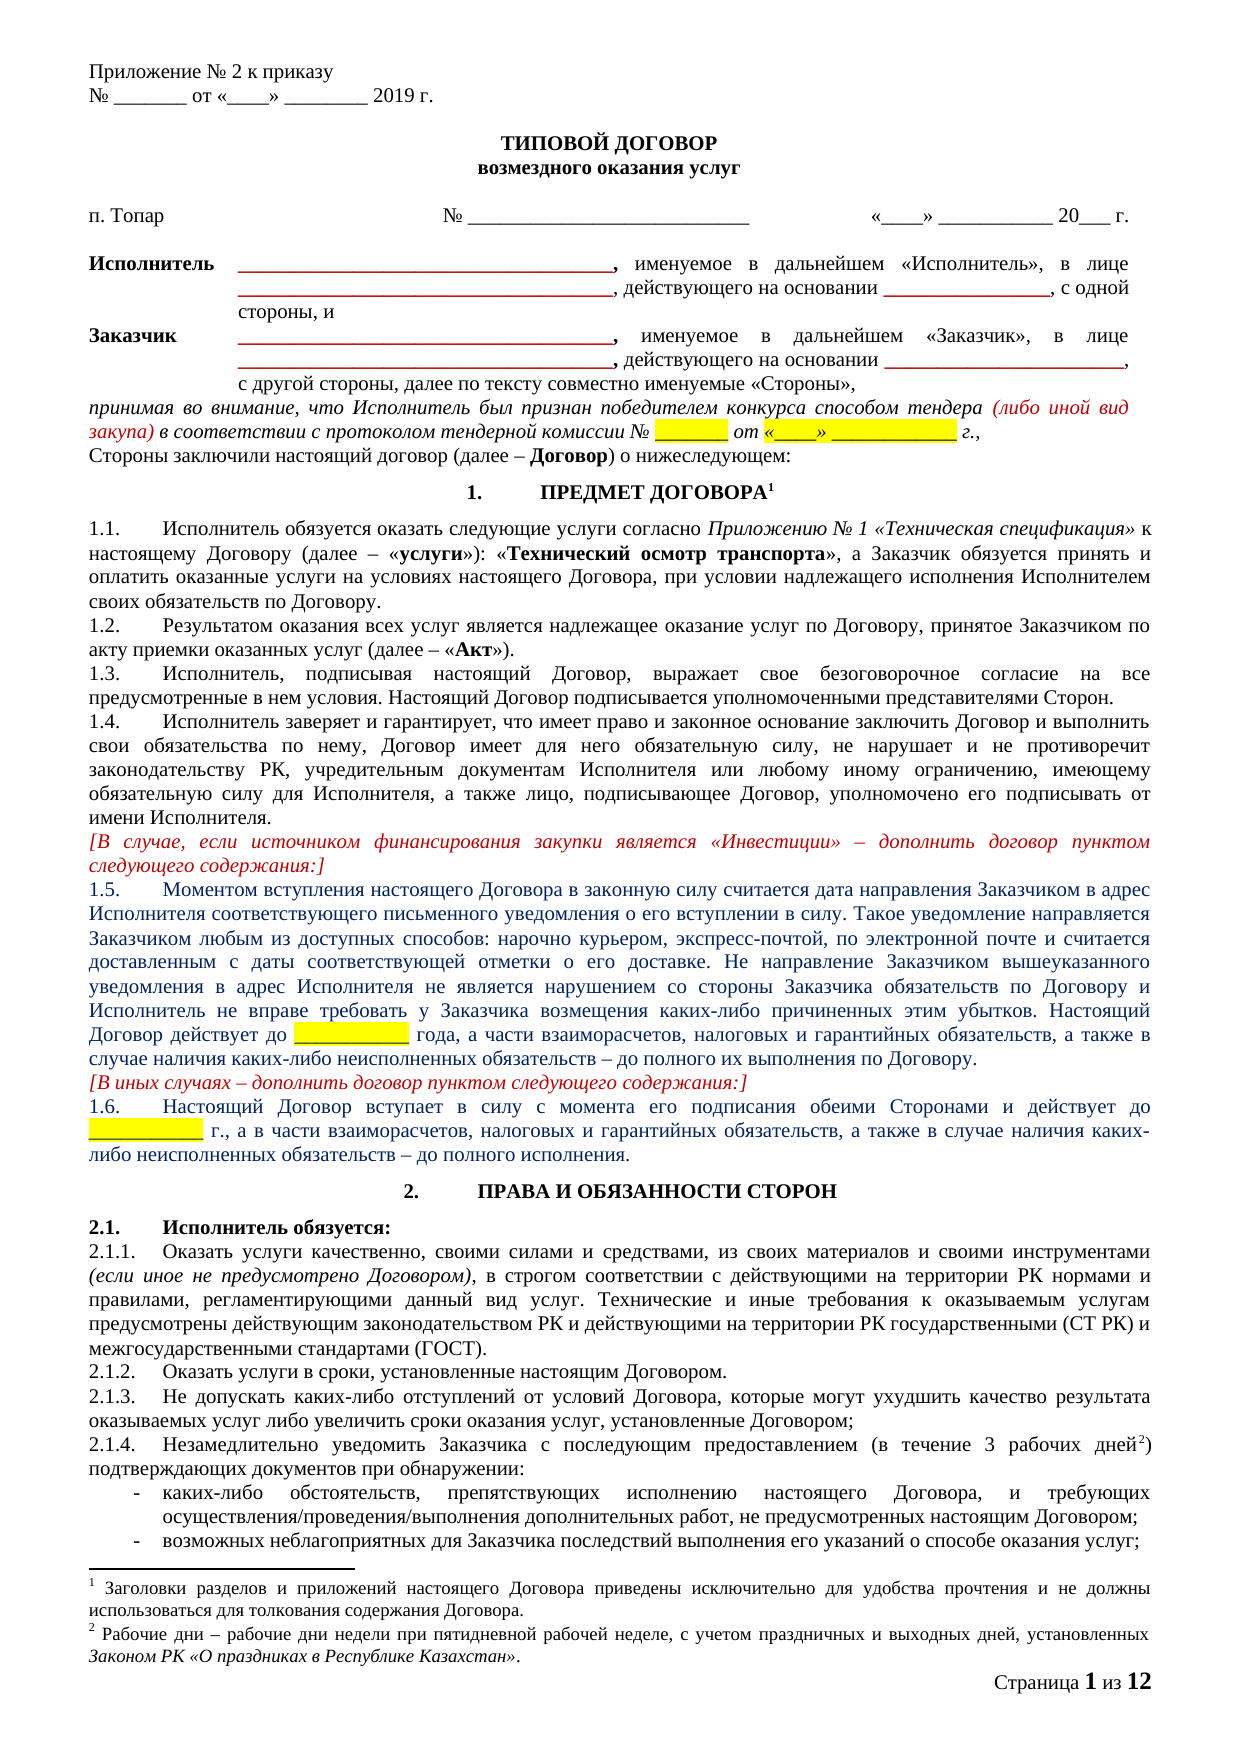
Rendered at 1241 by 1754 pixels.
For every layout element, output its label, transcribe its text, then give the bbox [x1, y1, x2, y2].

text Исполнитель, подписывая настоящий Договор, выражает свое безоговорочное согласие на все предусмотренные в нем условия. Настоящий Договор подписывается уполномоченными представителями Сторон. [89, 661, 1152, 709]
text Предмет Договора [89, 480, 1152, 504]
text Оказать услуги в сроки, установленные настоящим Договором. [89, 1359, 1152, 1383]
text каких-либо обстоятельств, препятствующих исполнению настоящего Договора, и требующих осуществления/проведения/выполнения дополнительных работ, не предусмотренных настоящим Договором; [133, 1480, 1152, 1528]
table_header Исполнитель [78, 251, 227, 323]
table_cell ____________________________________, именуемое в дальнейшем «Заказчик», в лице ____________________________________, действующего на основании _______________________, с другой стороны, далее по тексту совместно именуемые «Стороны», [227, 323, 1140, 395]
table_cell п. Топар [78, 179, 431, 227]
text Моментом вступления настоящего Договора в законную силу считается дата направления Заказчиком в адрес Исполнителя соответствующего письменного уведомления о его вступлении в силу. Такое уведомление направляется Заказчиком любым из доступных способов: нарочно курьером, экспресс-почтой, по электронной почте и считается доставленным с даты соответствующей отметки о его доставке. Не направление Заказчиком вышеуказанного уведомления в адрес Исполнителя не является нарушением со стороны Заказчика обязательств по Договору и Исполнитель не вправе требовать у Заказчика возмещения каких-либо причиненных этим убытков. Настоящий Договор действует до ___________ года, а части взаиморасчетов, налоговых и гарантийных обязательств, а также в случае наличия каких-либо неисполненных обязательств – до полного их выполнения по Договору. [89, 877, 1152, 1070]
text Исполнитель обязуется: [89, 1215, 1152, 1239]
table_header ____________________________________, именуемое в дальнейшем «Исполнитель», в лице ____________________________________, действующего на основании ________________, с одной стороны, и [227, 251, 1140, 323]
text возможных неблагоприятных для Заказчика последствий выполнения его указаний о способе оказания услуг; [133, 1528, 1152, 1552]
text [В случае, если источником финансирования закупки является «Инвестиции» – дополнить договор пунктом следующего содержания:] [89, 829, 1152, 877]
text Приложение № 2 к приказу [89, 59, 1152, 83]
table_cell Стороны заключили настоящий договор (далее – Договор) о нижеследующем: [78, 443, 1140, 467]
text Незамедлительно уведомить Заказчика с последующим предоставлением (в течение 3 рабочих дней) подтверждающих документов при обнаружении: [89, 1432, 1152, 1480]
text ПРАВА И ОБЯЗАННОСТИ СТОРОН [89, 1178, 1152, 1203]
text Настоящий Договор вступает в силу с момента его подписания обеими Сторонами и действует до ___________ г., а в части взаиморасчетов, налоговых и гарантийных обязательств, а также в случае наличия каких-либо неисполненных обязательств – до полного исполнения. [89, 1094, 1152, 1166]
table_header ТИПОВОЙ ДОГОВОР возмездного оказания услуг [78, 131, 1140, 179]
text Исполнитель заверяет и гарантирует, что имеет право и законное основание заключить Договор и выполнить свои обязательства по нему, Договор имеет для него обязательную силу, не нарушает и не противоречит законодательству РК, учредительным документам Исполнителя или любому иному ограничению, имеющему обязательную силу для Исполнителя, а также лицо, подписывающее Договор, уполномочено его подписывать от имени Исполнителя. [89, 709, 1152, 829]
text Не допускать каких-либо отступлений от условий Договора, которые могут ухудшить качество результата оказываемых услуг либо увеличить сроки оказания услуг, установленные Договором; [89, 1383, 1152, 1432]
table_cell «____» ___________ 20___ г. [786, 179, 1140, 227]
text [В иных случаях – дополнить договор пунктом следующего содержания:] [89, 1070, 1152, 1094]
text Исполнитель обязуется оказать следующие услуги согласно Приложению № 1 «Техническая спецификация» к настоящему Договору (далее – «услуги»): «Технический осмотр транспорта», а Заказчик обязуется принять и оплатить оказанные услуги на условиях настоящего Договора, при условии надлежащего исполнения Исполнителем своих обязательств по Договору. [89, 516, 1152, 613]
table_cell № ___________________________ [431, 179, 786, 227]
table_cell принимая во внимание, что Исполнитель был признан победителем конкурса способом тендера (либо иной вид закупа) в соответствии с протоколом тендерной комиссии № _______ от «____» ____________ г., [78, 395, 1140, 443]
text Оказать услуги качественно, своими силами и средствами, из своих материалов и своими инструментами (если иное не предусмотрено Договором), в строгом соответствии с действующими на территории РК нормами и правилами, регламентирующими данный вид услуг. Технические и иные требования к оказываемым услугам предусмотрены действующим законодательством РК и действующими на территории РК государственными (СТ РК) и межгосударственными стандартами (ГОСТ). [89, 1239, 1152, 1359]
text № _______ от «____» ________ 2019 г. [89, 83, 1152, 107]
table_cell Заказчик [78, 323, 227, 395]
text Результатом оказания всех услуг является надлежащее оказание услуг по Договору, принятое Заказчиком по акту приемки оказанных услуг (далее – «Акт»). [89, 613, 1152, 661]
